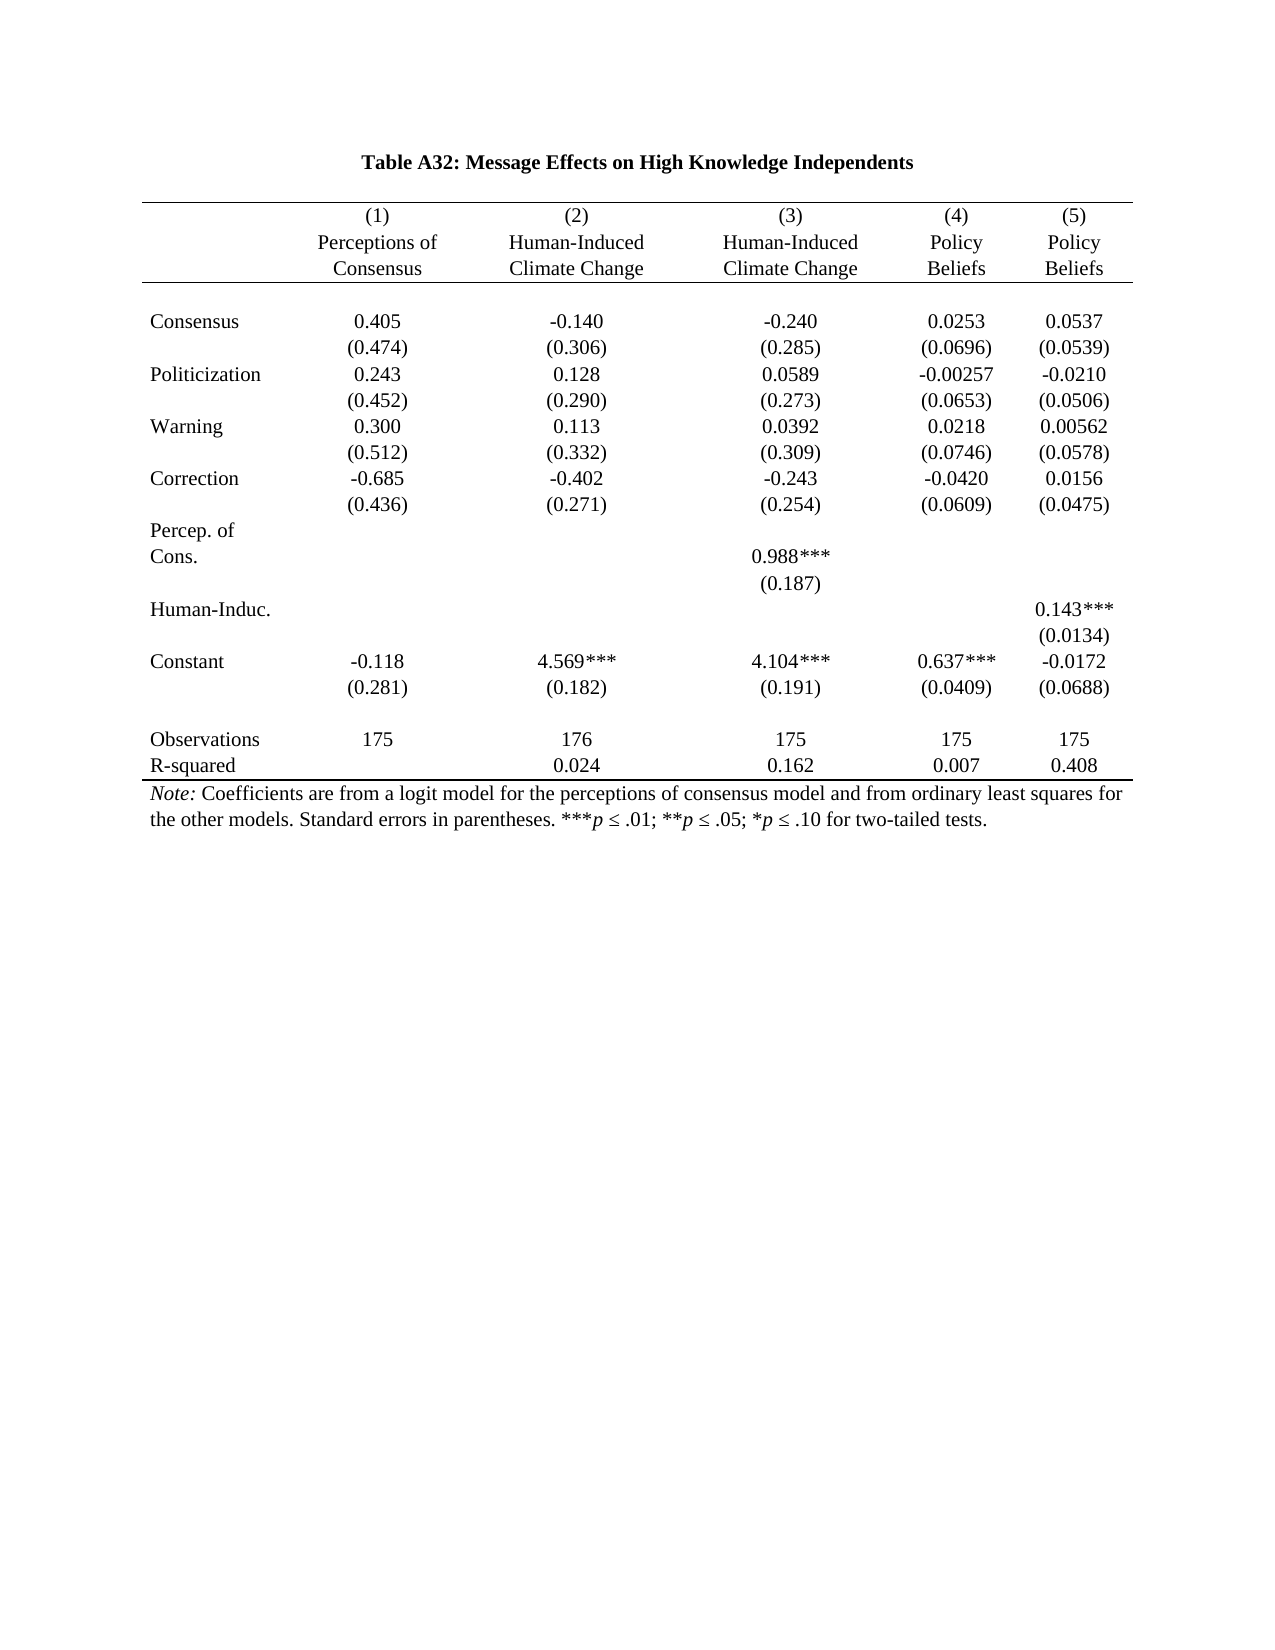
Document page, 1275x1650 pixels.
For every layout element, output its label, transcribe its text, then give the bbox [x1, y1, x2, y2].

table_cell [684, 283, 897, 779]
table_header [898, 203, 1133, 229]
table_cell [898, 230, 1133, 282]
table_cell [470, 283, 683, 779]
text Note: Coefficients are from a logit model for the perceptions of consensus model and from ordinary least squares for the other models. Standard errors in parentheses. ***p ≤ .01; **p ≤ .05; *p ≤ .10 for two-tailed tests. [150, 781, 1125, 831]
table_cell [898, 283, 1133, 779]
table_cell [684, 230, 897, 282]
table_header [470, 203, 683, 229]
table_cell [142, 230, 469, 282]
text Table A32: Message Effects on High Knowledge Independents [150, 150, 1125, 174]
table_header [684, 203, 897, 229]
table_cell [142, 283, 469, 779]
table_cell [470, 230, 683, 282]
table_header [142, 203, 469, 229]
